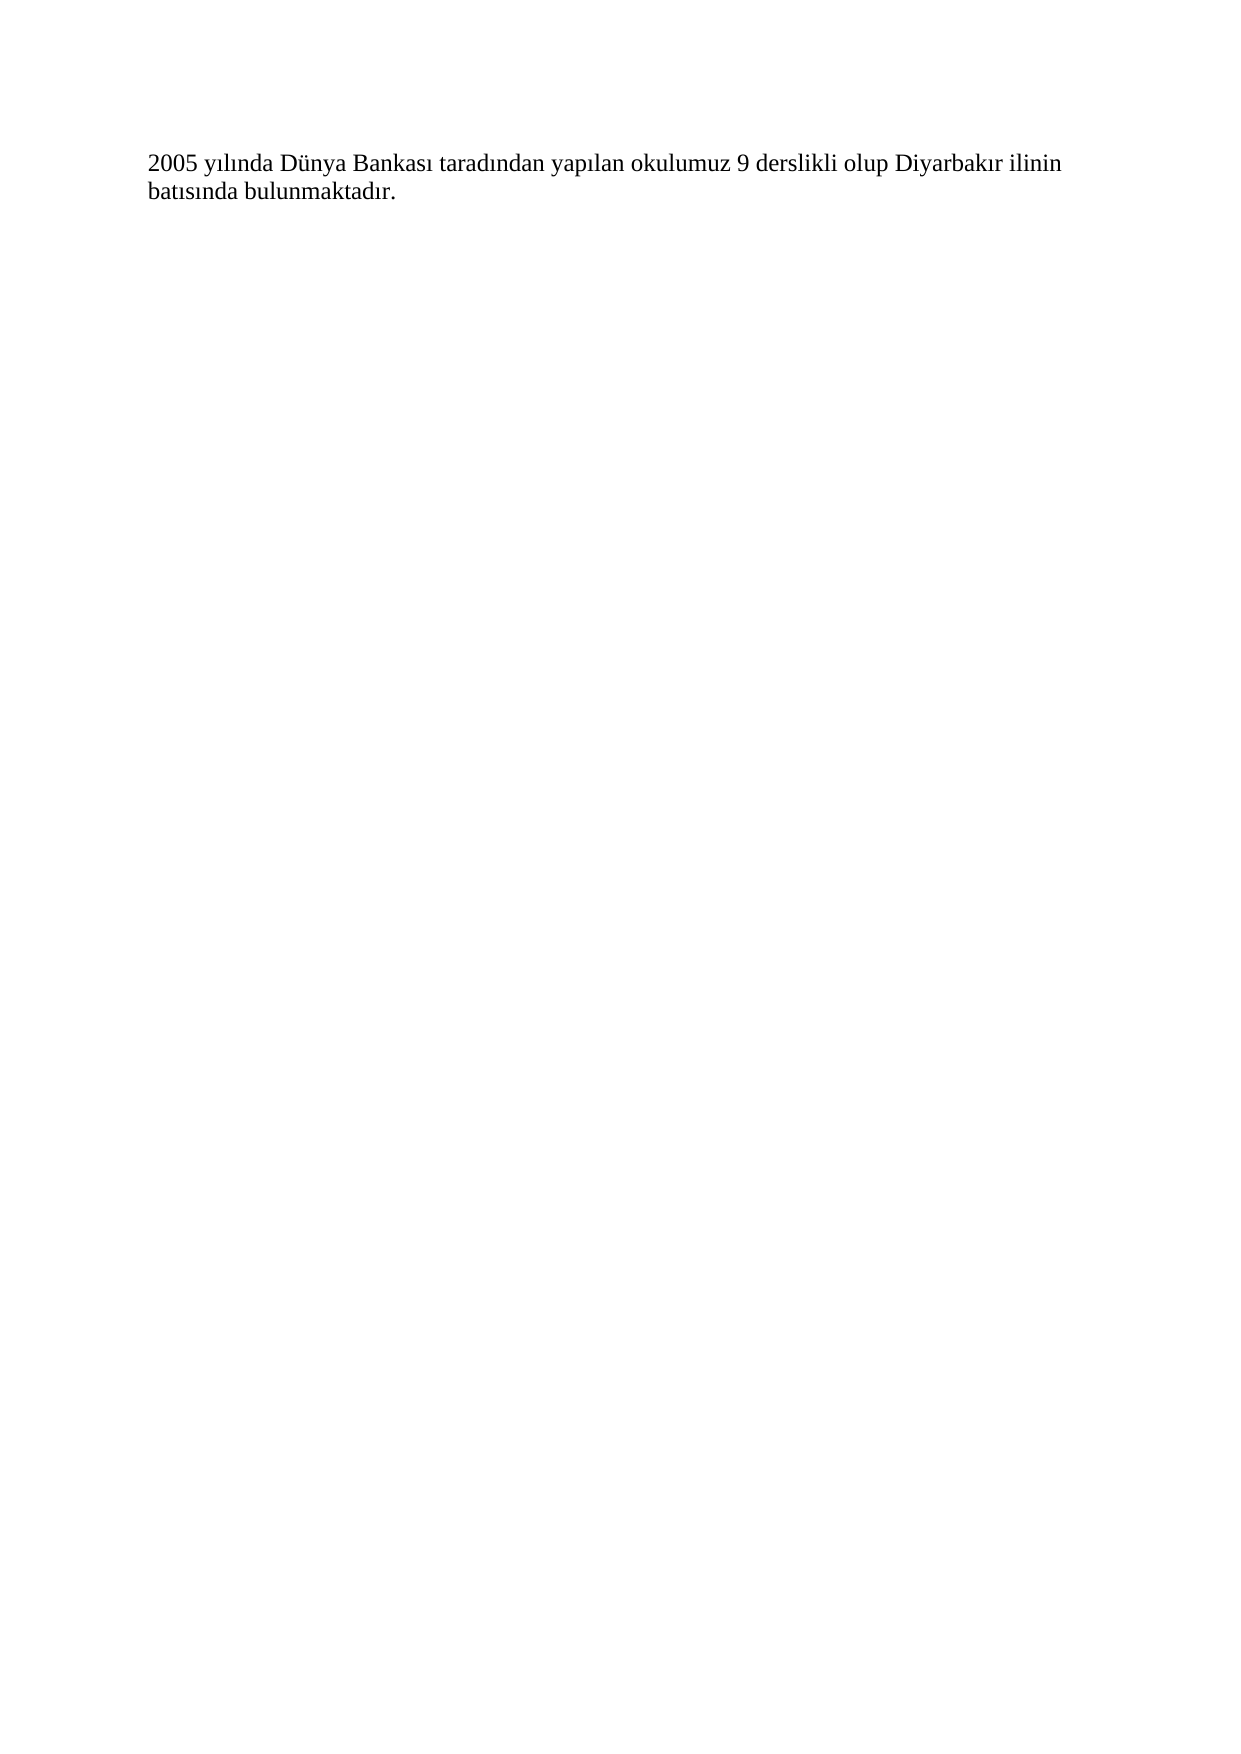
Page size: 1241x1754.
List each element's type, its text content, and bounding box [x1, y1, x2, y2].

text 2005 yılında Dünya Bankası taradından yapılan okulumuz 9 derslikli olup Diyarbakır ilinin batısında bulunmaktadır. [148, 148, 1093, 205]
